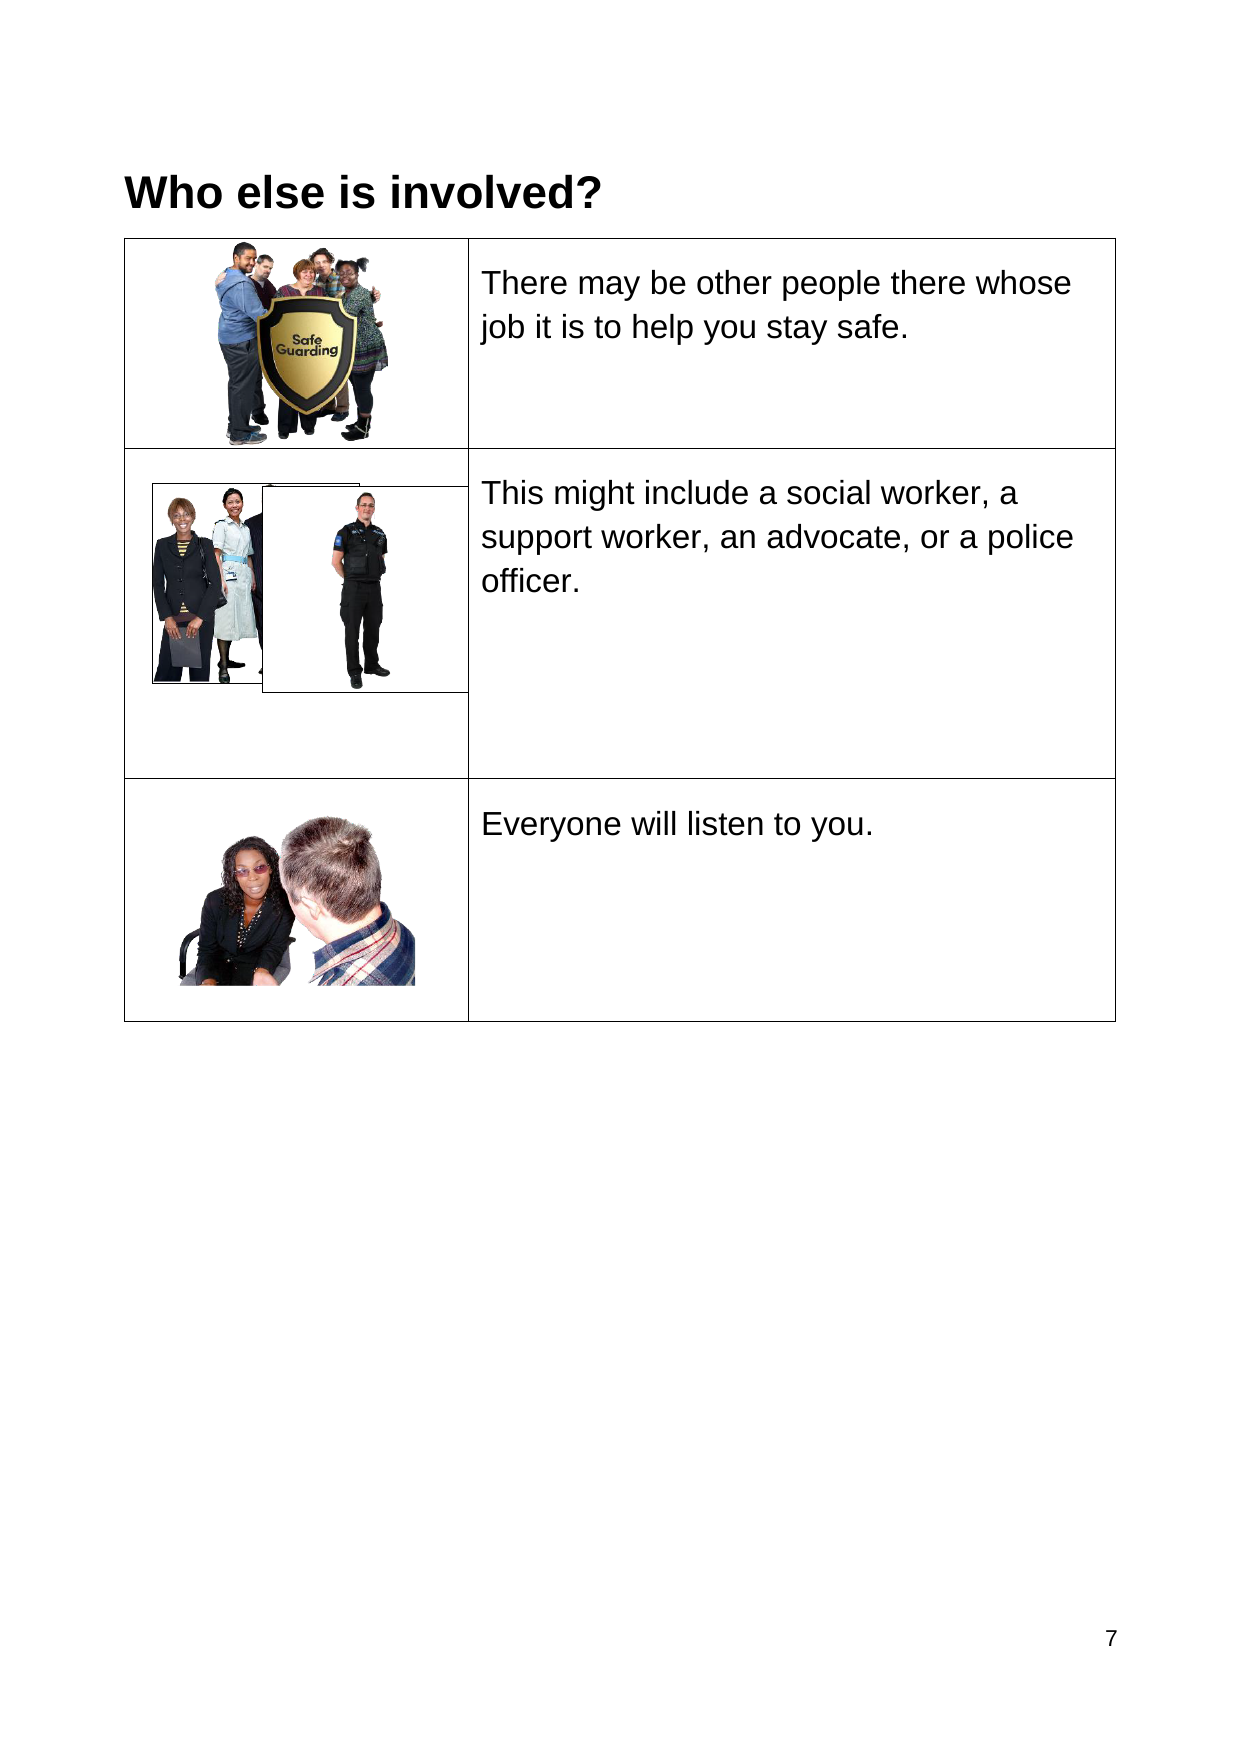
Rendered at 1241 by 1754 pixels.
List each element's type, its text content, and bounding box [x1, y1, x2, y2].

table_cell Everyone will listen to you. [469, 779, 1115, 1021]
picture [177, 815, 416, 986]
table_cell This might include a social worker, a support worker, an advocate, or a police officer. [469, 449, 1115, 778]
table_header There may be other people there whose job it is to help you stay safe. [469, 239, 1115, 447]
picture [214, 241, 388, 446]
table_cell [125, 779, 468, 1021]
table_header [125, 239, 468, 447]
table_cell [125, 449, 468, 778]
